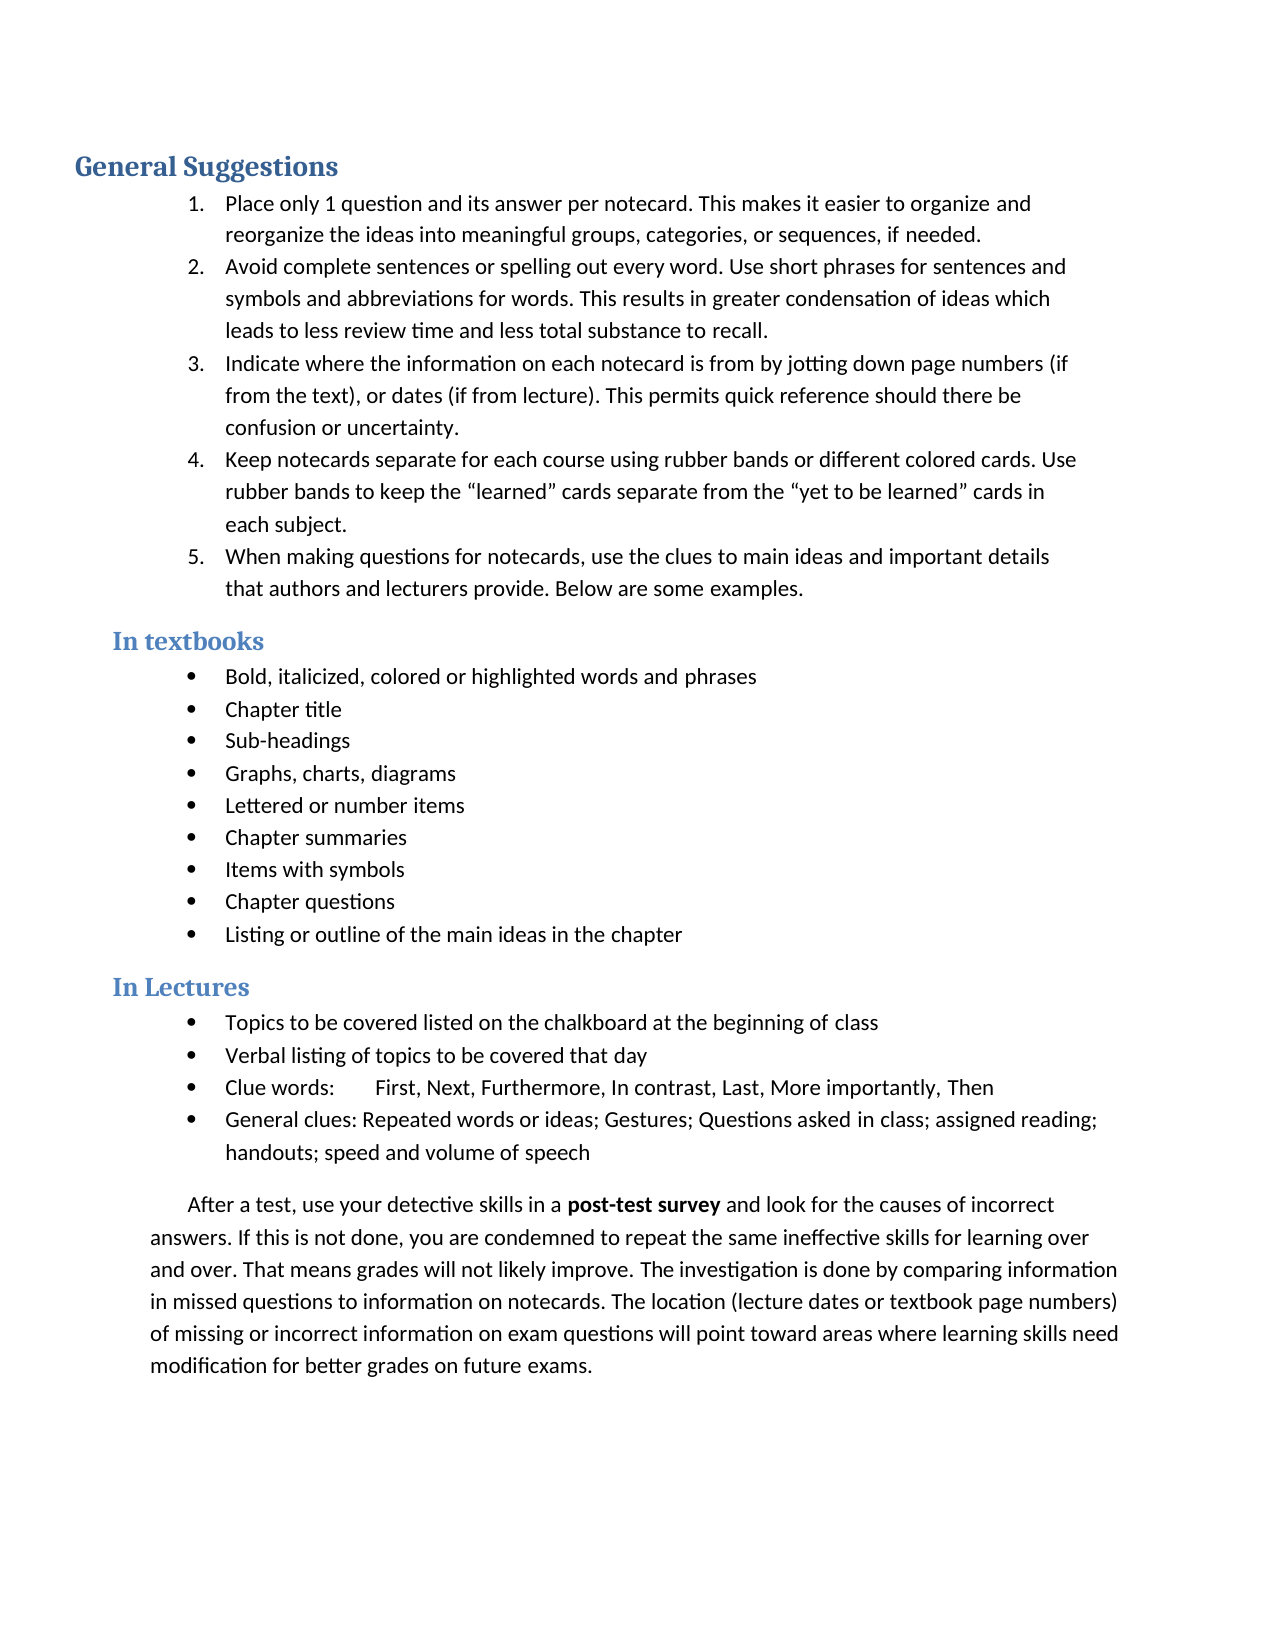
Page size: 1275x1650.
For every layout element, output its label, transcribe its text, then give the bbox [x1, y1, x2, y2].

list Items with symbols [187, 855, 1133, 883]
list Chapter questions [187, 887, 1133, 916]
list Bold, italicized, colored or highlighted words and phrases [187, 662, 1133, 691]
list Avoid complete sentences or spelling out every word. Use short phrases for sentences and symbols and abbreviations for words. This results in greater condensation of ideas which leads to less review time and less total substance to recall. [187, 252, 1104, 344]
list When making questions for notecards, use the clues to main ideas and important details that authors and lecturers provide. Below are some examples. [187, 542, 1092, 602]
list Place only 1 question and its answer per notecard. This makes it easier to organize and reorganize the ideas into meaningful groups, categories, or sequences, if needed. [187, 189, 1032, 248]
list Indicate where the information on each notecard is from by jotting down page numbers (if from the text), or dates (if from lecture). This permits quick reference should there be confusion or uncertainty. [187, 349, 1118, 441]
list Verbal listing of topics to be covered that day [187, 1041, 1133, 1069]
text After a test, use your detective skills in a post-test survey and look for the causes of incorrect answers. If this is not done, you are condemned to repeat the same ineffective skills for learning over and over. That means grades will not likely improve. The investigation is done by comparing information in missed questions to information on notecards. The location (lecture dates or textbook page numbers) of missing or incorrect information on exam questions will point toward areas where learning skills need modification for better grades on future exams. [150, 1190, 1123, 1379]
subtitle General Suggestions [75, 150, 1111, 183]
list Sub-headings [187, 727, 1133, 754]
list Topics to be covered listed on the chalkboard at the beginning of class [187, 1008, 1133, 1037]
subtitle In Lectures [112, 972, 1111, 1004]
list Lettered or number items [187, 791, 1133, 819]
list Chapter summaries [187, 823, 1133, 851]
list General clues: Repeated words or ideas; Gestures; Questions asked in class; assigned reading; handouts; speed and volume of speech [187, 1106, 1110, 1166]
subtitle In textbooks [112, 626, 1111, 658]
list Listing or outline of the main ideas in the chapter [187, 920, 1133, 948]
list Chapter title [187, 695, 1133, 723]
list Keep notecards separate for each course using rubber bands or different colored cards. Use rubber bands to keep the “learned” cards separate from the “yet to be learned” cards in each subject. [187, 445, 1095, 538]
list Graphs, charts, diagrams [187, 759, 1133, 787]
list Clue words: First, Next, Furthermore, In contrast, Last, More importantly, Then [187, 1073, 1133, 1101]
